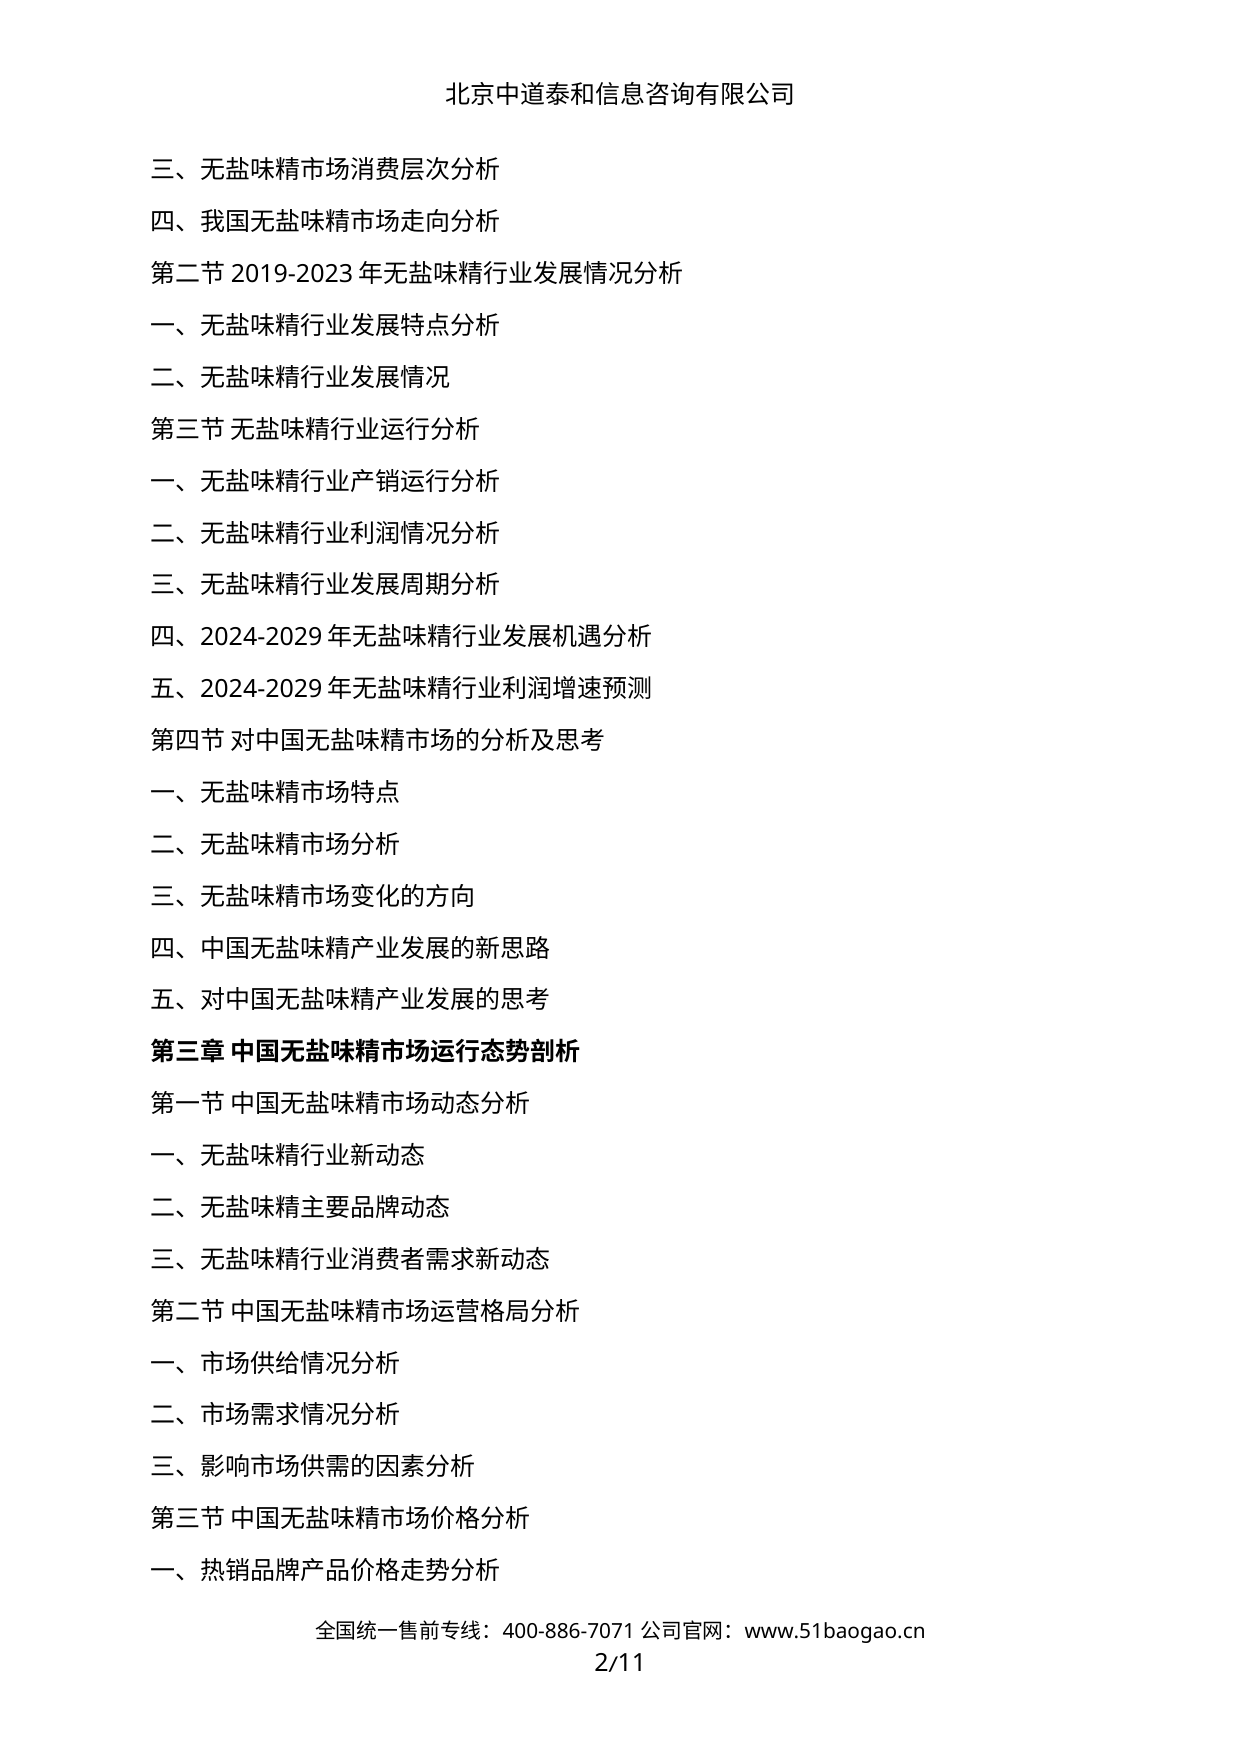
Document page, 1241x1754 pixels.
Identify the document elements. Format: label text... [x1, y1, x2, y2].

text 第二节 2019-2023年无盐味精行业发展情况分析 [150, 254, 1090, 290]
text 四、我国无盐味精市场走向分析 [150, 202, 1090, 238]
text 一、市场供给情况分析 [150, 1343, 1090, 1379]
text 第三节 中国无盐味精市场价格分析 [150, 1499, 1090, 1535]
text 二、市场需求情况分析 [150, 1395, 1090, 1431]
text 二、无盐味精主要品牌动态 [150, 1187, 1090, 1224]
text 五、2024-2029年无盐味精行业利润增速预测 [150, 669, 1090, 705]
text 三、无盐味精市场消费层次分析 [150, 150, 1090, 186]
text 五、对中国无盐味精产业发展的思考 [150, 980, 1090, 1016]
text 一、无盐味精市场特点 [150, 772, 1090, 809]
text 第三章 中国无盐味精市场运行态势剖析 [150, 1032, 1090, 1068]
text 二、无盐味精市场分析 [150, 824, 1090, 861]
text 三、无盐味精行业发展周期分析 [150, 565, 1090, 601]
text 第四节 对中国无盐味精市场的分析及思考 [150, 721, 1090, 757]
text 一、无盐味精行业发展特点分析 [150, 306, 1090, 342]
text 二、无盐味精行业发展情况 [150, 357, 1090, 394]
text 第三节 无盐味精行业运行分析 [150, 409, 1090, 446]
text 三、无盐味精市场变化的方向 [150, 876, 1090, 912]
text 四、2024-2029年无盐味精行业发展机遇分析 [150, 617, 1090, 653]
text 一、无盐味精行业产销运行分析 [150, 461, 1090, 497]
text 四、中国无盐味精产业发展的新思路 [150, 928, 1090, 964]
text 第二节 中国无盐味精市场运营格局分析 [150, 1291, 1090, 1327]
text 三、无盐味精行业消费者需求新动态 [150, 1239, 1090, 1276]
text 一、热销品牌产品价格走势分析 [150, 1551, 1090, 1587]
text 二、无盐味精行业利润情况分析 [150, 513, 1090, 549]
text 三、影响市场供需的因素分析 [150, 1447, 1090, 1483]
text 一、无盐味精行业新动态 [150, 1136, 1090, 1172]
text 第一节 中国无盐味精市场动态分析 [150, 1084, 1090, 1120]
